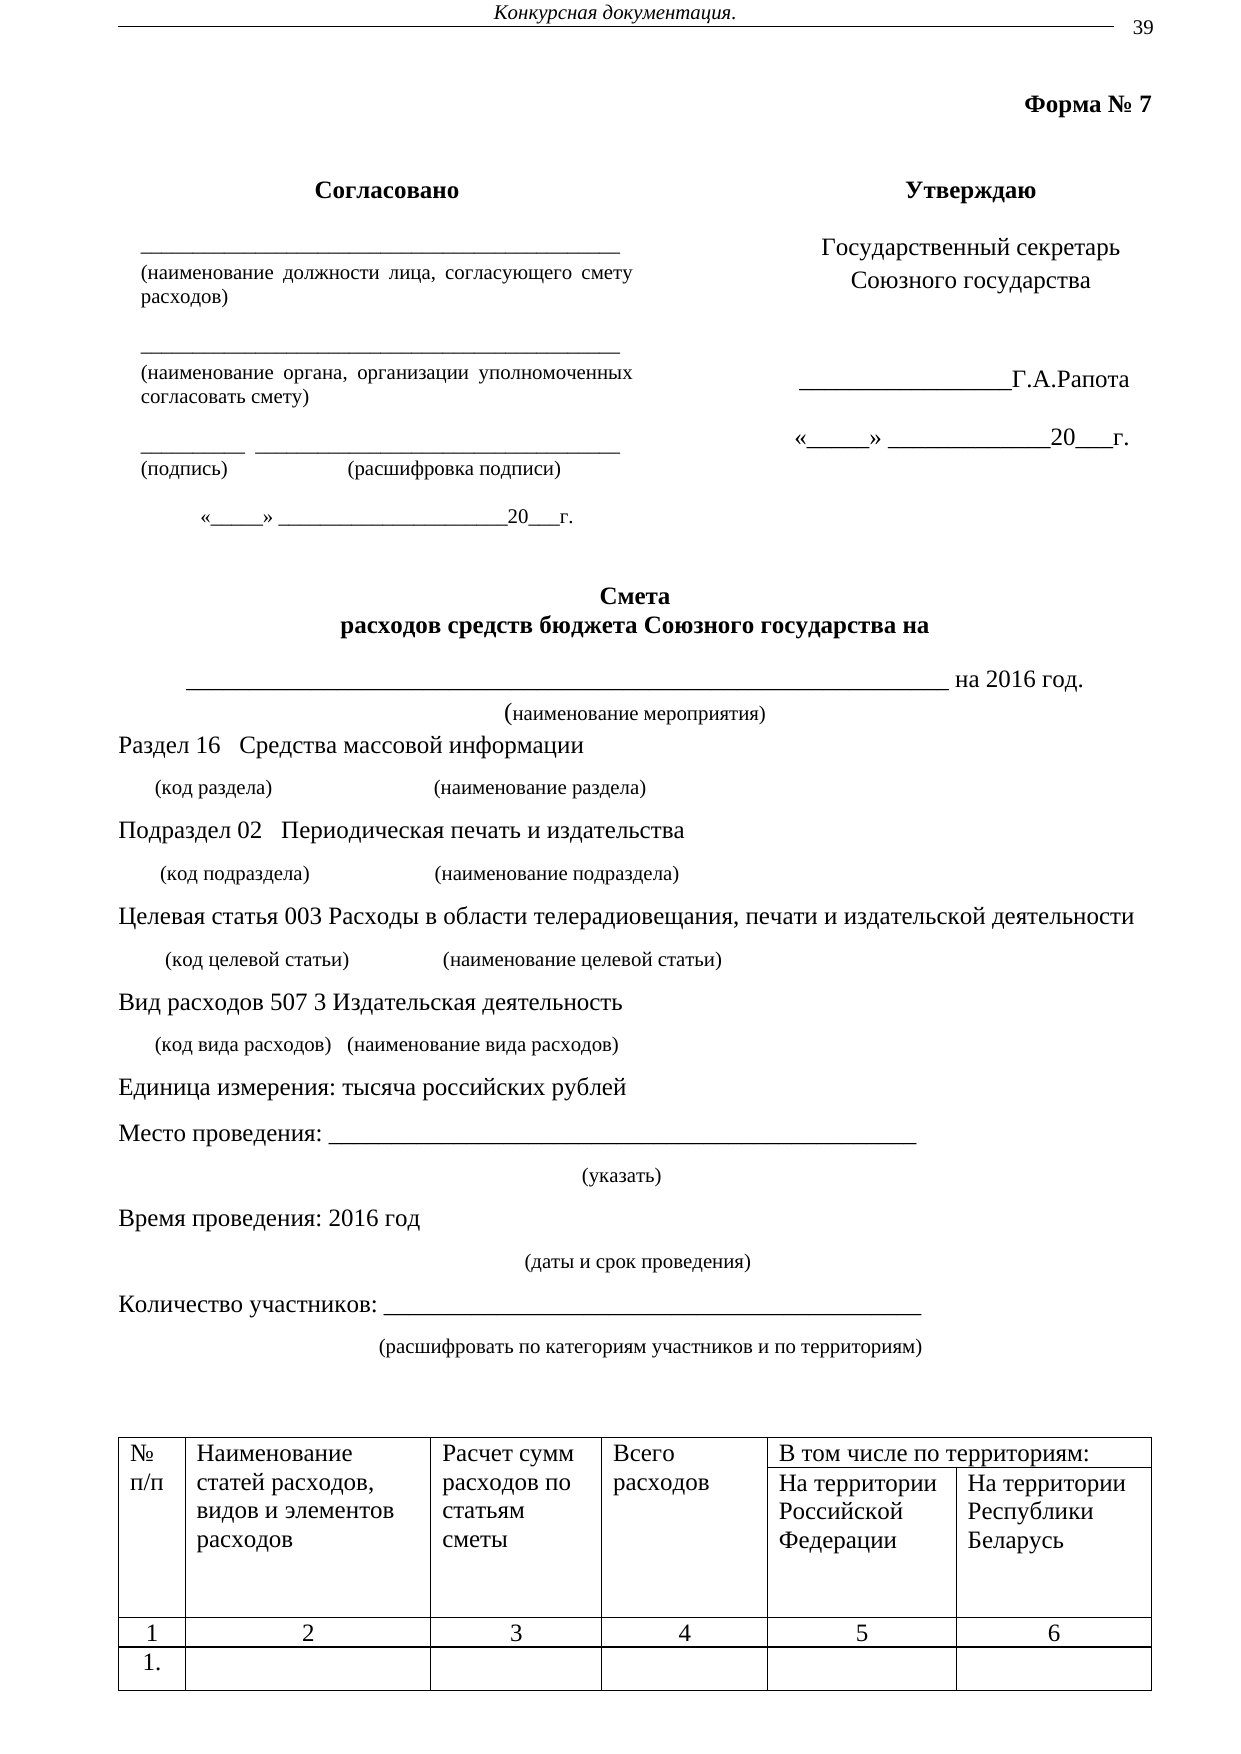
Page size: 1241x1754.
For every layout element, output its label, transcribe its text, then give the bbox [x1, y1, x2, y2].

text (код вида расходов) (наименование вида расходов) [118, 1032, 1152, 1056]
table_cell [431, 1648, 601, 1690]
text Раздел 16 Средства массовой информации [118, 730, 1152, 758]
text Смета [118, 581, 1152, 610]
table_header [118, 118, 1152, 552]
text (код целевой статьи) (наименование целевой статьи) [118, 946, 1152, 971]
text (расшифровать по категориям участников и по территориям) [118, 1334, 1152, 1358]
table_header В том числе по территориям: [768, 1438, 1151, 1467]
text _____________________________________________________________ на 2016 год. [118, 664, 1152, 692]
table_cell [186, 1648, 430, 1690]
text Целевая статья 003 Расходы в области телерадиовещания, печати и издательской деятельности [118, 901, 1152, 930]
text Количество участников: ___________________________________________ [118, 1289, 1152, 1318]
table_cell [768, 1648, 956, 1690]
table_cell 2 [186, 1618, 430, 1646]
table_header Всего расходов [602, 1438, 767, 1617]
table_header Наименование статей расходов, видов и элементов расходов [186, 1438, 430, 1617]
text (код раздела) (наименование раздела) [118, 775, 1152, 799]
text Время проведения: 2016 год [118, 1203, 1152, 1232]
text (даты и срок проведения) [118, 1249, 1152, 1273]
table_cell 5 [768, 1618, 956, 1646]
table_cell На территории Республики Беларусь [957, 1468, 1151, 1617]
text Вид расходов 507 3 Издательская деятельность [118, 987, 1152, 1015]
table_cell 6 [957, 1618, 1151, 1646]
text (код подраздела) (наименование подраздела) [118, 861, 1152, 885]
text Форма № 7 [118, 89, 1152, 117]
text Единица измерения: тысяча российских рублей [118, 1072, 1152, 1101]
table_cell 3 [431, 1618, 601, 1646]
table_cell 1. [119, 1648, 185, 1690]
table_cell 4 [602, 1618, 767, 1646]
text (наименование мероприятия) [118, 697, 1152, 725]
text (указать) [118, 1163, 1152, 1187]
text Подраздел 02 Периодическая печать и издательства [118, 815, 1152, 844]
table_cell [957, 1648, 1151, 1690]
text Место проведения: _______________________________________________ [118, 1118, 1152, 1146]
table_header Расчет сумм расходов по статьям сметы [431, 1438, 601, 1617]
text расходов средств бюджета Союзного государства на [118, 610, 1152, 639]
table_cell На территории Российской Федерации [768, 1468, 956, 1617]
table_header № п/п [119, 1438, 185, 1617]
table_cell [602, 1648, 767, 1690]
table_cell 1 [119, 1618, 185, 1646]
